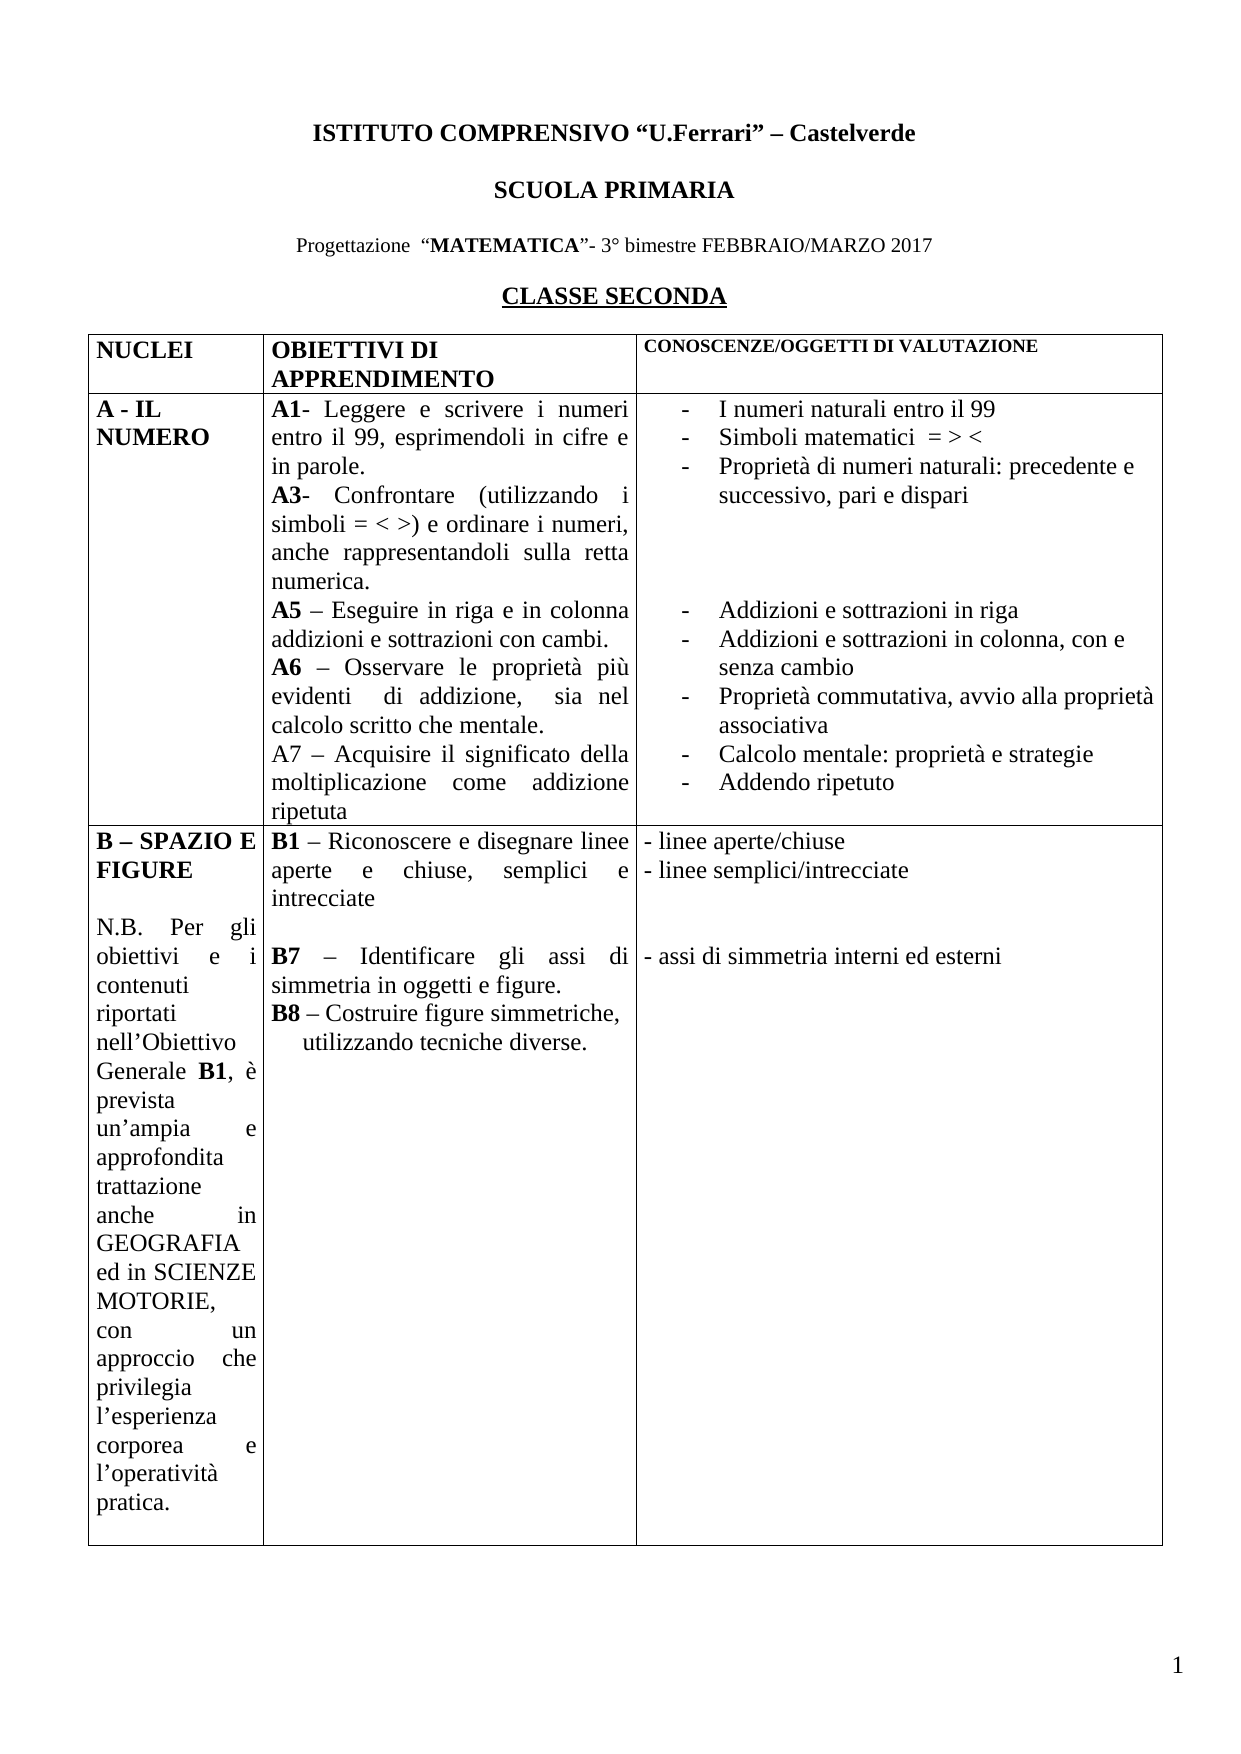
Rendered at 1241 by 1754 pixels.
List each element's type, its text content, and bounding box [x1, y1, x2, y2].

text CLASSE SECONDA [44, 281, 1184, 310]
table_cell I numeri naturali entro il 99 Simboli matematici = > < Proprietà di numeri naturali: precedente e successivo, pari e dispari Addizioni e sottrazioni in riga Addizioni e sottrazioni in colonna, con e senza cambio Proprietà commutativa, avvio alla proprietà associativa Calcolo mentale: proprietà e strategie Addendo ripetuto [637, 394, 1162, 825]
table_header NUCLEI [89, 335, 263, 393]
table_cell B1 – Riconoscere e disegnare linee aperte e chiuse, semplici e intrecciate B7 – Identificare gli assi di simmetria in oggetti e figure. B8 – Costruire figure simmetriche, utilizzando tecniche diverse. [264, 826, 636, 1545]
table_header CONOSCENZE/OGGETTI DI VALUTAZIONE [637, 335, 1162, 393]
table_cell B – SPAZIO E FIGURE N.B. Per gli obiettivi e i contenuti riportati nell’Obiettivo Generale B1, è prevista un’ampia e approfondita trattazione anche in GEOGRAFIA ed in SCIENZE MOTORIE, con un approccio che privilegia l’esperienza corporea e l’operatività pratica. [89, 826, 263, 1545]
text Progettazione “MATEMATICA”- 3° bimestre FEBBRAIO/MARZO 2017 [44, 233, 1184, 257]
title SCUOLA PRIMARIA [44, 176, 1184, 204]
table_cell - linee aperte/chiuse - linee semplici/intrecciate - assi di simmetria interni ed esterni [637, 826, 1162, 1545]
table_cell A - IL NUMERO [89, 394, 263, 825]
title ISTITUTO COMPRENSIVO “U.Ferrari” – Castelverde [44, 118, 1184, 147]
table_cell A1- Leggere e scrivere i numeri entro il 99, esprimendoli in cifre e in parole. A3- Confrontare (utilizzando i simboli = < >) e ordinare i numeri, anche rappresentandoli sulla retta numerica. A5 – Eseguire in riga e in colonna addizioni e sottrazioni con cambi. A6 – Osservare le proprietà più evidenti di addizione, sia nel calcolo scritto che mentale. A7 – Acquisire il significato della moltiplicazione come addizione ripetuta [264, 394, 636, 825]
table_header OBIETTIVI DI APPRENDIMENTO [264, 335, 636, 393]
